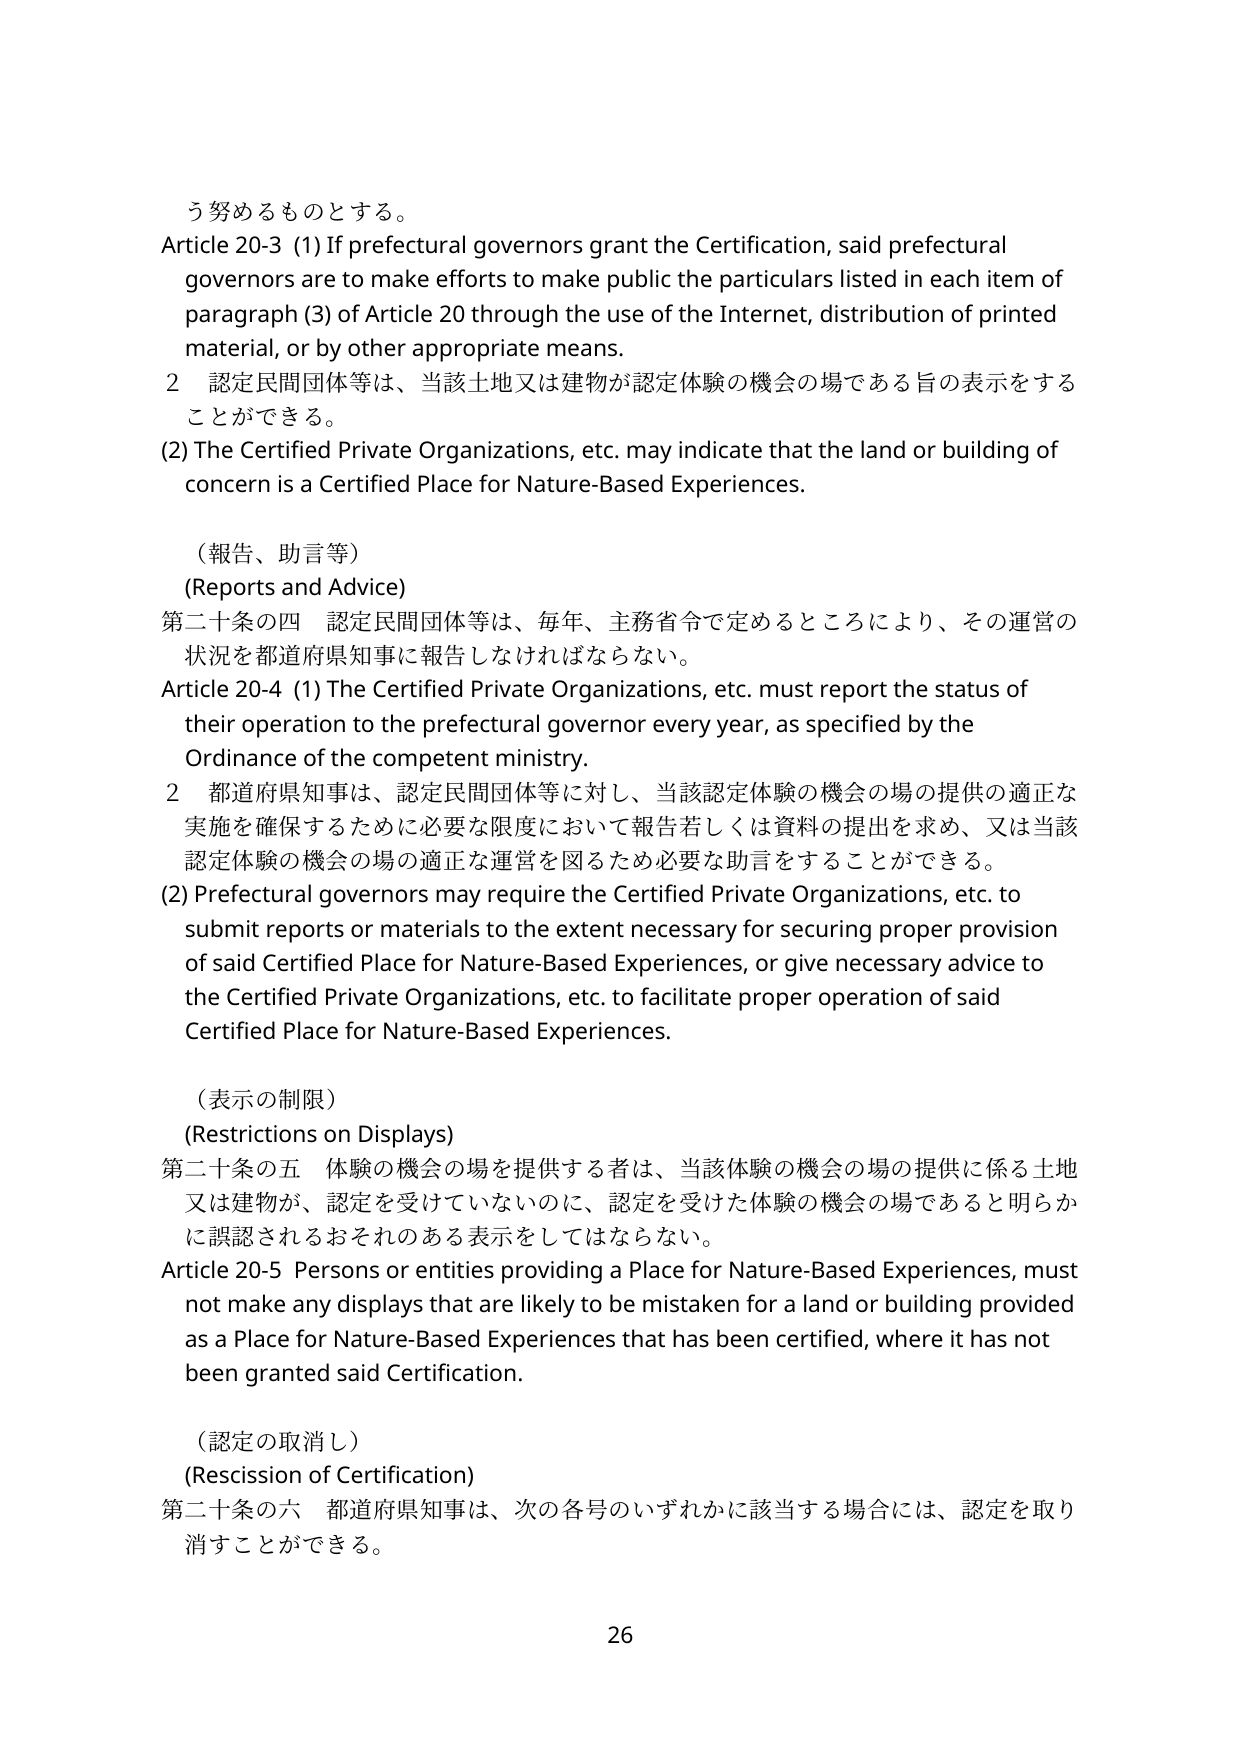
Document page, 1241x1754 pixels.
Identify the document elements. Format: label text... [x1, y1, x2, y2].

text (Rescission of Certification) [184, 1458, 1079, 1492]
text (2) Prefectural governors may require the Certified Private Organizations, etc. to submit reports or materials to the extent necessary for securing proper provision of said Certified Place for Nature-Based Experiences, or give necessary advice to the Certified Private Organizations, etc. to facilitate proper operation of said Certified Place for Nature-Based Experiences. [161, 877, 1079, 1048]
text （報告、助言等） [184, 535, 1079, 569]
text ２ 認定民間団体等は、当該土地又は建物が認定体験の機会の場である旨の表示をすることができる。 [161, 364, 1079, 433]
text (Reports and Advice) [184, 569, 1079, 604]
text Article 20-3 (1) If prefectural governors grant the Certification, said prefectural governors are to make efforts to make public the particulars listed in each item of paragraph (3) of Article 20 through the use of the Internet, distribution of printed material, or by other appropriate means. [161, 228, 1079, 364]
text 第二十条の四 認定民間団体等は、毎年、主務省令で定めるところにより、その運営の状況を都道府県知事に報告しなければならない。 [161, 604, 1079, 672]
text 第二十条の六 都道府県知事は、次の各号のいずれかに該当する場合には、認定を取り消すことができる。 [161, 1492, 1079, 1560]
text （表示の制限） [184, 1082, 1079, 1116]
text (Restrictions on Displays) [184, 1116, 1079, 1150]
text ２ 都道府県知事は、認定民間団体等に対し、当該認定体験の機会の場の提供の適正な実施を確保するために必要な限度において報告若しくは資料の提出を求め、又は当該認定体験の機会の場の適正な運営を図るため必要な助言をすることができる。 [161, 774, 1079, 877]
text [161, 194, 1079, 228]
text （認定の取消し） [184, 1424, 1079, 1458]
text Article 20-5 Persons or entities providing a Place for Nature-Based Experiences, must not make any displays that are likely to be mistaken for a land or building provided as a Place for Nature-Based Experiences that has been certified, where it has not been granted said Certification. [161, 1253, 1079, 1389]
text 第二十条の五 体験の機会の場を提供する者は、当該体験の機会の場の提供に係る土地又は建物が、認定を受けていないのに、認定を受けた体験の機会の場であると明らかに誤認されるおそれのある表示をしてはならない。 [161, 1150, 1079, 1253]
text (2) The Certified Private Organizations, etc. may indicate that the land or building of concern is a Certified Place for Nature-Based Experiences. [161, 433, 1079, 501]
text Article 20-4 (1) The Certified Private Organizations, etc. must report the status of their operation to the prefectural governor every year, as specified by the Ordinance of the competent ministry. [161, 672, 1079, 774]
